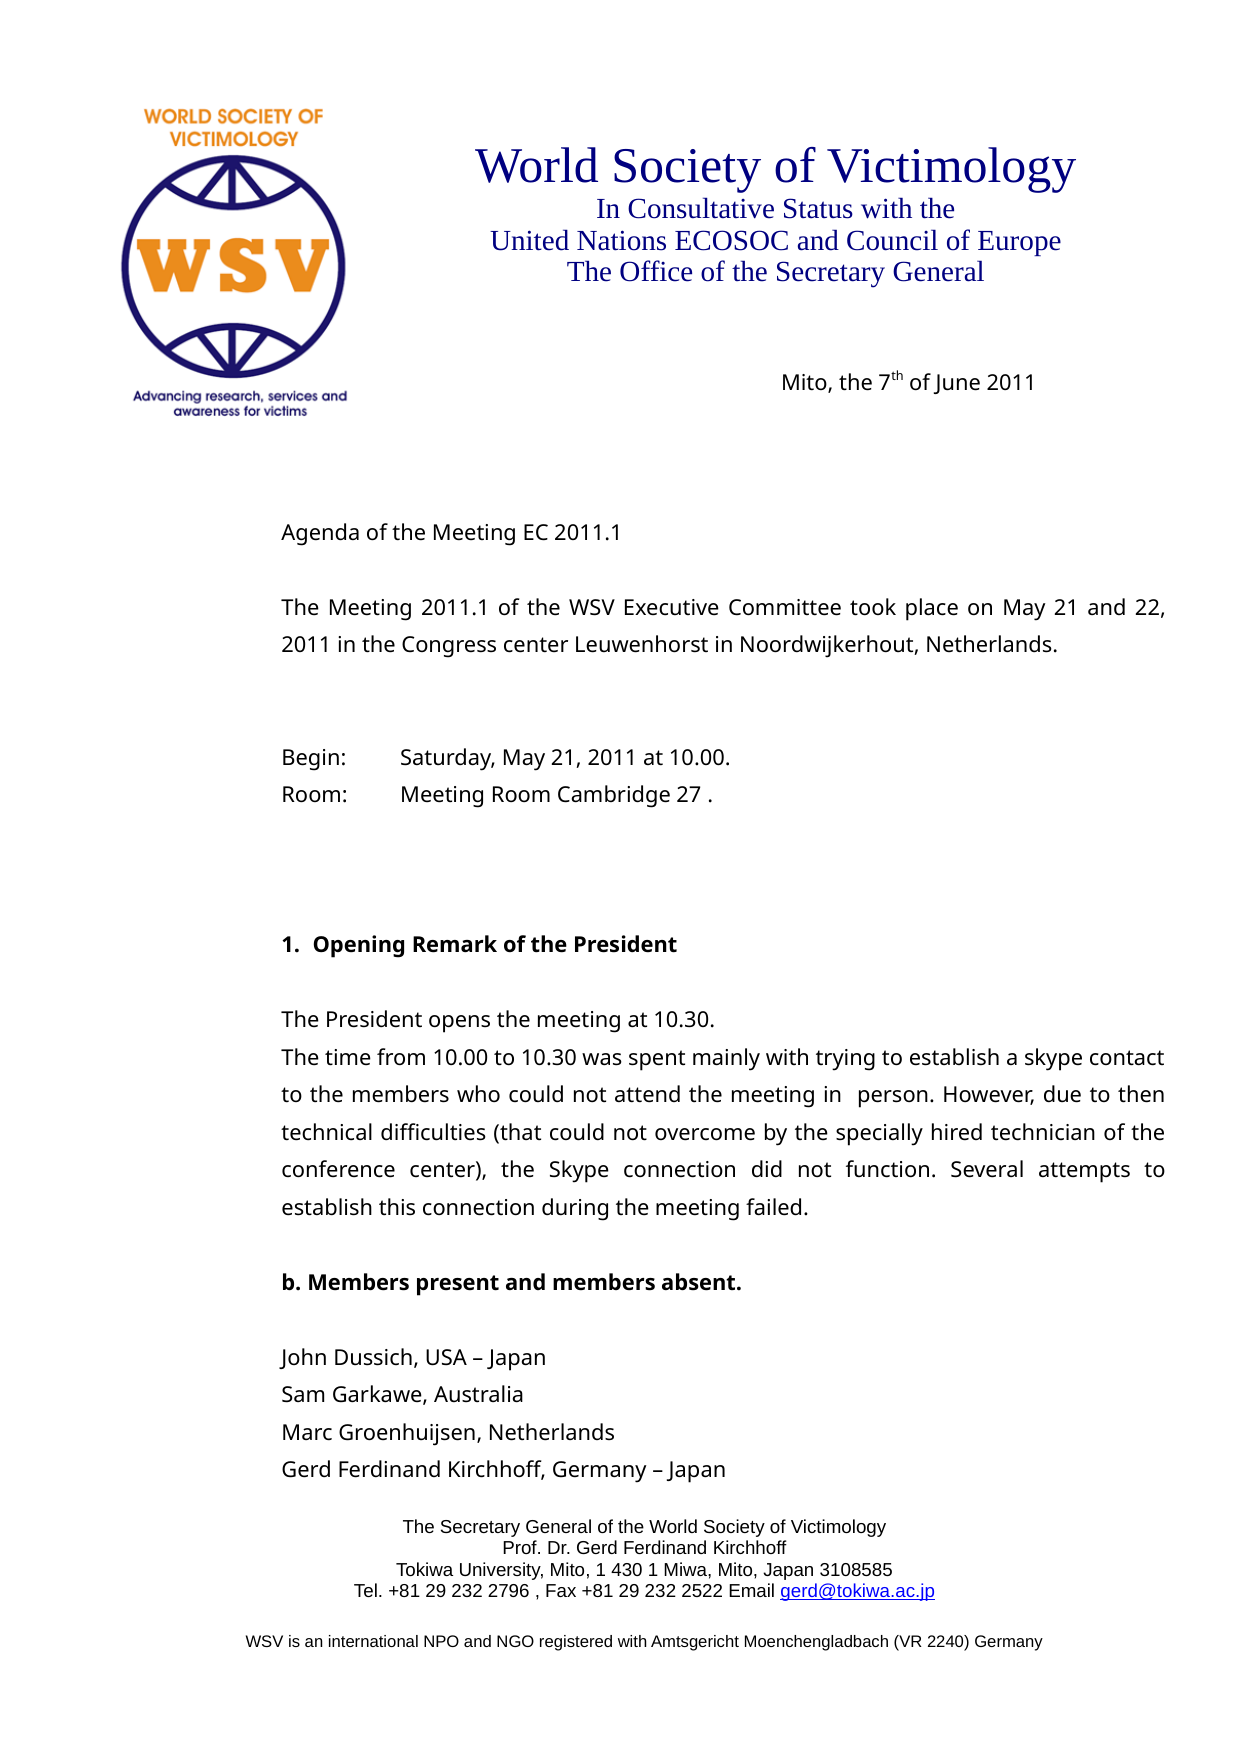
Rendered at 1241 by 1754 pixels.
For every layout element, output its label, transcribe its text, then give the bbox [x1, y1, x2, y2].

text Mito, the 7th of June 2011 [487, 363, 1036, 400]
text The time from 10.00 to 10.30 was spent mainly with trying to establish a skype contact to the members who could not attend the meeting in person. However, due to then technical difficulties (that could not overcome by the specially hired technician of the conference center), the Skype connection did not function. Several attempts to establish this connection during the meeting failed. [281, 1038, 1167, 1225]
text Begin: Saturday, May 21, 2011 at 10.00. [281, 738, 1167, 775]
text 1. Opening Remark of the President [281, 925, 1167, 963]
text Gerd Ferdinand Kirchhoff, Germany – Japan [281, 1450, 1167, 1488]
text The Meeting 2011.1 of the WSV Executive Committee took place on May 21 and 22, 2011 in the Congress center Leuwenhorst in Noordwijkerhout, Netherlands. [281, 588, 1167, 663]
picture [100, 100, 366, 421]
text Marc Groenhuijsen, Netherlands [281, 1413, 1167, 1450]
text Room: Meeting Room Cambridge 27 . [281, 775, 1167, 813]
text b. Members present and members absent. [281, 1263, 1167, 1300]
text Agenda of the Meeting EC 2011.1 [281, 513, 1167, 550]
text Sam Garkawe, Australia [281, 1375, 1167, 1413]
text John Dussich, USA – Japan [281, 1338, 1167, 1375]
text The President opens the meeting at 10.30. [281, 1000, 1167, 1038]
